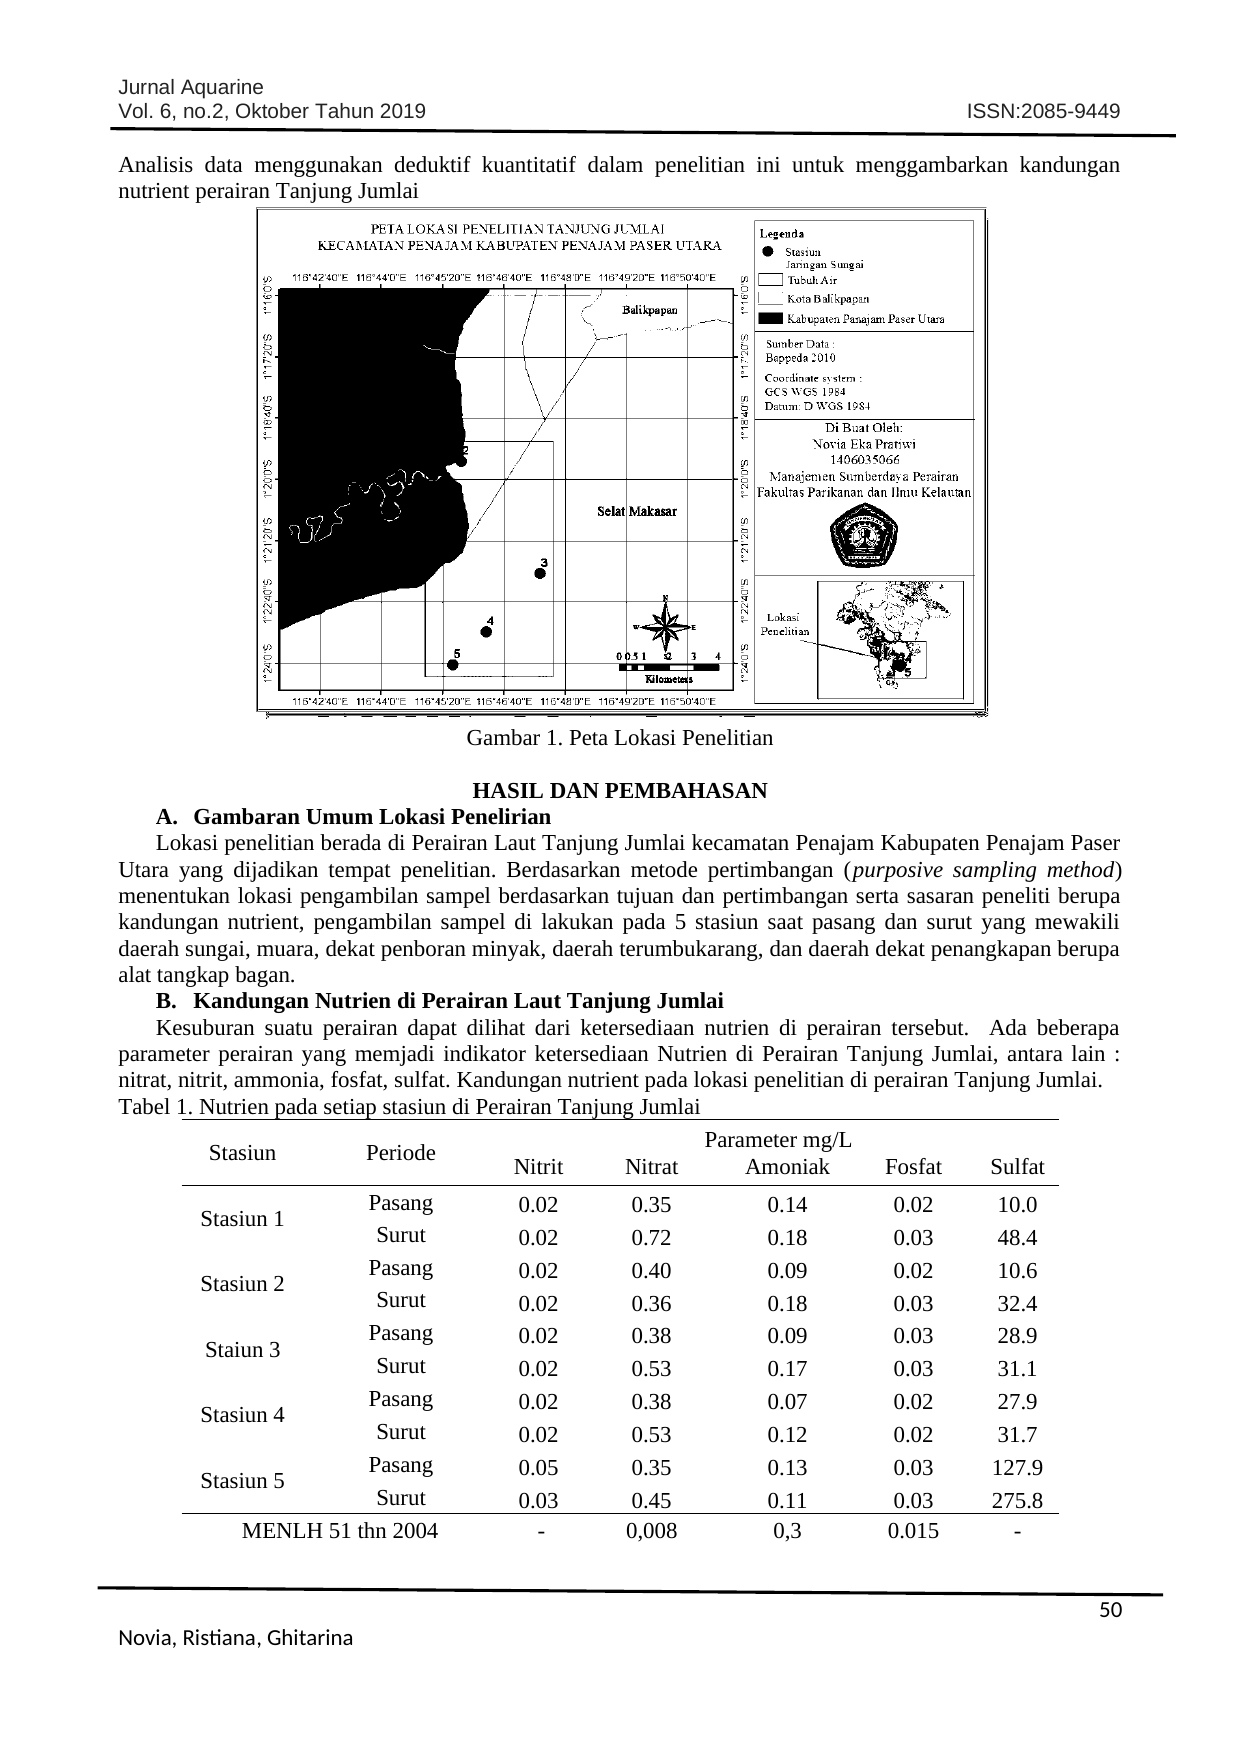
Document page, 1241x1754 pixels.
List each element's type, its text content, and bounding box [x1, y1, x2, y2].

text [118, 151, 1122, 204]
list Gambaran Umum Lokasi Penelirian [156, 803, 1122, 829]
table_cell 0.09 [725, 1316, 850, 1349]
table_cell 32.4 [976, 1283, 1059, 1316]
table_cell 0.02 [498, 1283, 578, 1316]
table_cell 0.17 [725, 1349, 850, 1382]
table_cell 0.02 [850, 1382, 976, 1414]
table_cell 0.35 [579, 1448, 724, 1480]
table_cell 0.12 [725, 1415, 850, 1447]
table_cell 28.9 [976, 1316, 1059, 1349]
table_cell 0.03 [850, 1480, 976, 1513]
table_cell Surut [304, 1218, 498, 1251]
table_cell Stasiun 4 [182, 1382, 303, 1447]
list Kesuburan suatu perairan dapat dilihat dari ketersediaan nutrien di perairan tersebut. Ada beberapa parameter perairan yang memjadi indikator ketersediaan Nutrien di Perairan Tanjung Jumlai, antara lain : nitrat, nitrit, ammonia, fosfat, sulfat. Kandungan nutrient pada lokasi penelitian di perairan Tanjung Jumlai. [118, 1014, 1122, 1093]
table_cell Stasiun 2 [182, 1251, 303, 1316]
table_cell 0.03 [850, 1448, 976, 1480]
table_cell Stasiun 1 [182, 1186, 303, 1251]
table_header Parameter mg/L [498, 1120, 1059, 1152]
table_header Periode [304, 1120, 498, 1185]
table_cell 0,008 [579, 1514, 724, 1546]
table_cell 0.03 [850, 1218, 976, 1251]
table_cell 0.02 [498, 1251, 578, 1283]
table_cell 48.4 [976, 1218, 1059, 1251]
table_cell 0.13 [725, 1448, 850, 1480]
table_cell 31.1 [976, 1349, 1059, 1382]
table_cell Pasang [304, 1251, 498, 1283]
table_cell Surut [304, 1415, 498, 1447]
table_cell 0.03 [850, 1349, 976, 1382]
table_cell Fosfat [850, 1152, 976, 1185]
table_cell 275.8 [976, 1480, 1059, 1513]
table_cell 0.03 [850, 1283, 976, 1316]
table_cell 0.02 [850, 1251, 976, 1283]
table_cell 0.11 [725, 1480, 850, 1513]
table_cell 27.9 [976, 1382, 1059, 1414]
table_cell 31.7 [976, 1415, 1059, 1447]
list Kandungan Nutrien di Perairan Laut Tanjung Jumlai [156, 987, 1122, 1014]
table_cell 0.02 [498, 1316, 578, 1349]
table_cell 0.38 [579, 1316, 724, 1349]
table_cell Pasang [304, 1316, 498, 1349]
table_cell Surut [304, 1283, 498, 1316]
table_cell - [498, 1514, 578, 1546]
table_cell Nitrit [498, 1152, 578, 1185]
table_cell 0.03 [498, 1480, 578, 1513]
table_cell 0.45 [579, 1480, 724, 1513]
table_cell 0.02 [498, 1218, 578, 1251]
table_cell 0.53 [579, 1415, 724, 1447]
list Tabel 1. Nutrien pada setiap stasiun di Perairan Tanjung Jumlai [118, 1093, 1122, 1119]
table_cell 0,3 [725, 1514, 850, 1546]
table_cell Amoniak [725, 1152, 850, 1185]
table_cell 127.9 [976, 1448, 1059, 1480]
table_cell 0.38 [579, 1382, 724, 1414]
table_cell 0.02 [498, 1415, 578, 1447]
list Lokasi penelitian berada di Perairan Laut Tanjung Jumlai kecamatan Penajam Kabupaten Penajam Paser Utara yang dijadikan tempat penelitian. Berdasarkan metode pertimbangan (purposive sampling method) menentukan lokasi pengambilan sampel berdasarkan tujuan dan pertimbangan serta sasaran peneliti berupa kandungan nutrient, pengambilan sampel di lakukan pada 5 stasiun saat pasang dan surut yang mewakili daerah sungai, muara, dekat penboran minyak, daerah terumbukarang, dan daerah dekat penangkapan berupa alat tangkap bagan. [118, 829, 1122, 987]
table_cell MENLH 51 thn 2004 [182, 1514, 498, 1546]
table_cell Stasiun 5 [182, 1448, 303, 1513]
table_cell 0.02 [850, 1415, 976, 1447]
table_cell 0.72 [579, 1218, 724, 1251]
table_cell 0.015 [850, 1514, 976, 1546]
text Gambar 1. Peta Lokasi Penelitian [118, 724, 1122, 750]
text HASIL DAN PEMBAHASAN [118, 777, 1122, 803]
table_cell 10.6 [976, 1251, 1059, 1283]
table_cell 0.02 [850, 1186, 976, 1218]
table_cell 0.35 [579, 1186, 724, 1218]
table_cell 0.07 [725, 1382, 850, 1414]
table_cell 0.40 [579, 1251, 724, 1283]
table_cell Surut [304, 1480, 498, 1513]
table_cell Nitrat [579, 1152, 724, 1185]
table_cell - [976, 1514, 1059, 1546]
table_cell Pasang [304, 1382, 498, 1414]
table_cell 0.18 [725, 1218, 850, 1251]
table_cell Staiun 3 [182, 1316, 303, 1382]
table_cell Pasang [304, 1448, 498, 1480]
table_cell Surut [304, 1349, 498, 1382]
table_cell 0.02 [498, 1349, 578, 1382]
table_cell 0.18 [725, 1283, 850, 1316]
table_cell 10.0 [976, 1186, 1059, 1218]
table_cell 0.02 [498, 1186, 578, 1218]
table_cell 0.36 [579, 1283, 724, 1316]
table_cell 0.05 [498, 1448, 578, 1480]
table_cell 0.03 [850, 1316, 976, 1349]
table_cell 0.09 [725, 1251, 850, 1283]
table_cell Sulfat [976, 1152, 1059, 1185]
table_header Stasiun [182, 1120, 303, 1185]
table_cell 0.02 [498, 1382, 578, 1414]
table_cell 0.14 [725, 1186, 850, 1218]
table_cell Pasang [304, 1186, 498, 1218]
table_cell 0.53 [579, 1349, 724, 1382]
